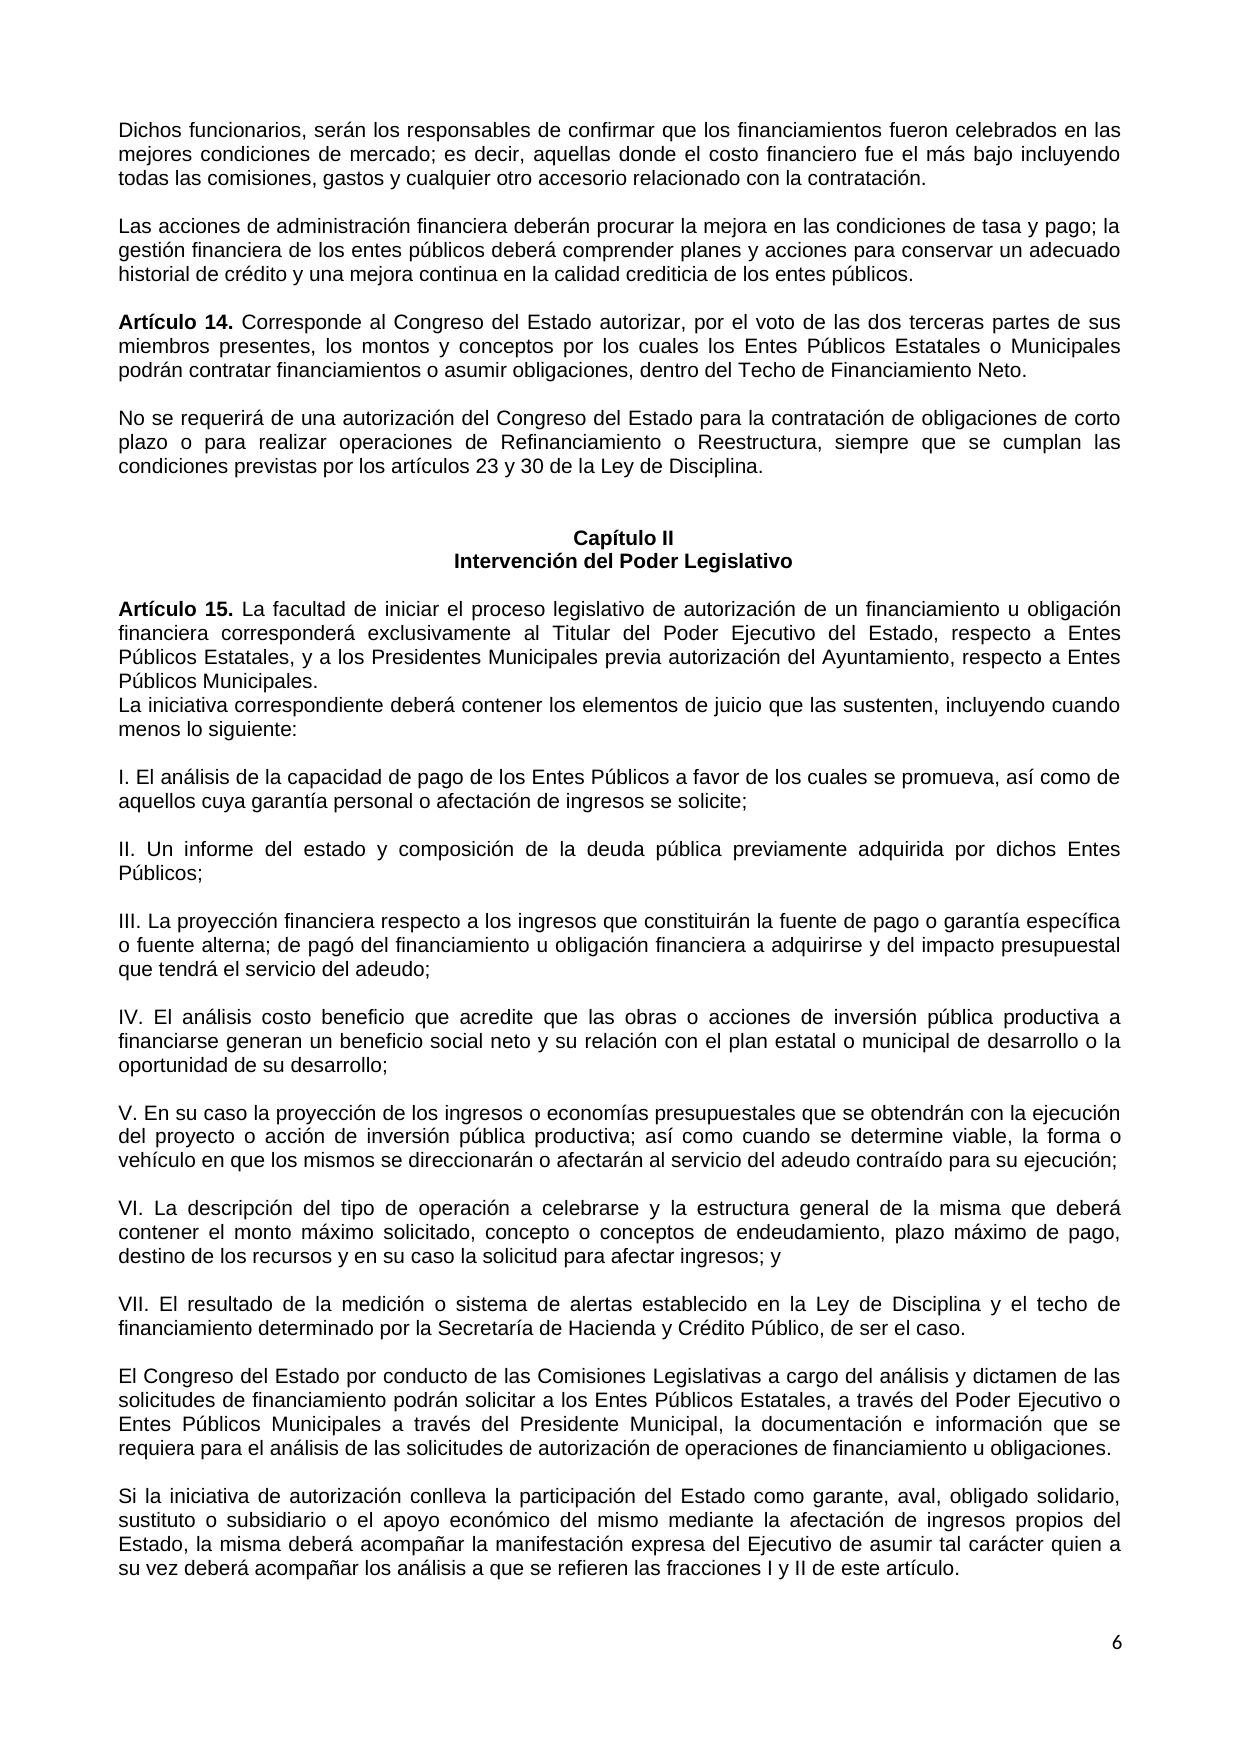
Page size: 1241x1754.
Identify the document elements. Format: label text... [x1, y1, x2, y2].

text Las acciones de administración financiera deberán procurar la mejora en las condiciones de tasa y pago; la gestión financiera de los entes públicos deberá comprender planes y acciones para conservar un adecuado historial de crédito y una mejora continua en la calidad crediticia de los entes públicos. [118, 214, 1122, 286]
text Intervención del Poder Legislativo [124, 549, 1122, 573]
text VII. El resultado de la medición o sistema de alertas establecido en de Disciplina y el techo de financiamiento determinado por de Hacienda y Crédito Público, de ser el caso. [118, 1292, 1122, 1340]
text La iniciativa correspondiente deberá contener los elementos de juicio que las sustenten, incluyendo cuando menos lo siguiente: [118, 693, 1122, 741]
text Artículo 15. La facultad de iniciar el proceso legislativo de autorización de un financiamiento u obligación financiera corresponderá exclusivamente al Titular del Poder Ejecutivo del Estado, respecto a Entes Públicos Estatales, y a los Presidentes Municipales previa autorización del Ayuntamiento, respecto a Entes Públicos Municipales. [118, 597, 1122, 693]
text IV. El análisis costo beneficio que acredite que las obras o acciones de inversión pública productiva a financiarse generan un beneficio social neto y su relación con el plan estatal o municipal de desarrollo o la oportunidad de su desarrollo; [118, 1004, 1122, 1076]
text Artículo 14. Corresponde al Congreso del Estado autorizar, por el voto de las dos terceras partes de sus miembros presentes, los montos y conceptos por los cuales los Entes Públicos Estatales o Municipales podrán contratar financiamientos o asumir obligaciones, dentro del Techo de Financiamiento Neto. [118, 310, 1122, 382]
text Dichos funcionarios, serán los responsables de confirmar que los financiamientos fueron celebrados en las mejores condiciones de mercado; es decir, aquellas donde el costo financiero fue el más bajo incluyendo todas las comisiones, gastos y cualquier otro accesorio relacionado con la contratación. [118, 118, 1122, 190]
text VI. La descripción del tipo de operación a celebrarse y la estructura general de la misma que deberá contener el monto máximo solicitado, concepto o conceptos de endeudamiento, plazo máximo de pago, destino de los recursos y en su caso la solicitud para afectar ingresos; y [118, 1196, 1122, 1268]
text El Congreso del Estado por conducto de las Comisiones Legislativas a cargo del análisis y dictamen de las solicitudes de financiamiento podrán solicitar a los Entes Públicos Estatales, a través del Poder Ejecutivo o Entes Públicos Municipales a través del Presidente Municipal, la documentación e información que se requiera para el análisis de las solicitudes de autorización de operaciones de financiamiento u obligaciones. [118, 1364, 1122, 1460]
text I. El análisis de la capacidad de pago de los Entes Públicos a favor de los cuales se promueva, así como de aquellos cuya garantía personal o afectación de ingresos se solicite; [118, 765, 1122, 813]
text V. En su caso la proyección de los ingresos o economías presupuestales que se obtendrán con la ejecución del proyecto o acción de inversión pública productiva; así como cuando se determine viable, la forma o vehículo en que los mismos se direccionarán o afectarán al servicio del adeudo contraído para su ejecución; [118, 1100, 1122, 1172]
text Si la iniciativa de autorización conlleva la participación del Estado como garante, aval, obligado solidario, sustituto o subsidiario o el apoyo económico del mismo mediante la afectación de ingresos propios del Estado, la misma deberá acompañar la manifestación expresa del Ejecutivo de asumir tal carácter quien a su vez deberá acompañar los análisis a que se refieren las fracciones I y II de este artículo. [118, 1484, 1122, 1579]
text No se requerirá de una autorización del Congreso del Estado para la contratación de obligaciones de corto plazo o para realizar operaciones de Refinanciamiento o Reestructura, siempre que se cumplan las condiciones previstas por los artículos 23 y 30 de de Disciplina. [118, 406, 1122, 477]
text III. La proyección financiera respecto a los ingresos que constituirán la fuente de pago o garantía específica o fuente alterna; de pagó del financiamiento u obligación financiera a adquirirse y del impacto presupuestal que tendrá el servicio del adeudo; [118, 909, 1122, 981]
text II. Un informe del estado y composición de la deuda pública previamente adquirida por dichos Entes Públicos; [118, 837, 1122, 885]
text Capítulo II [124, 525, 1122, 549]
